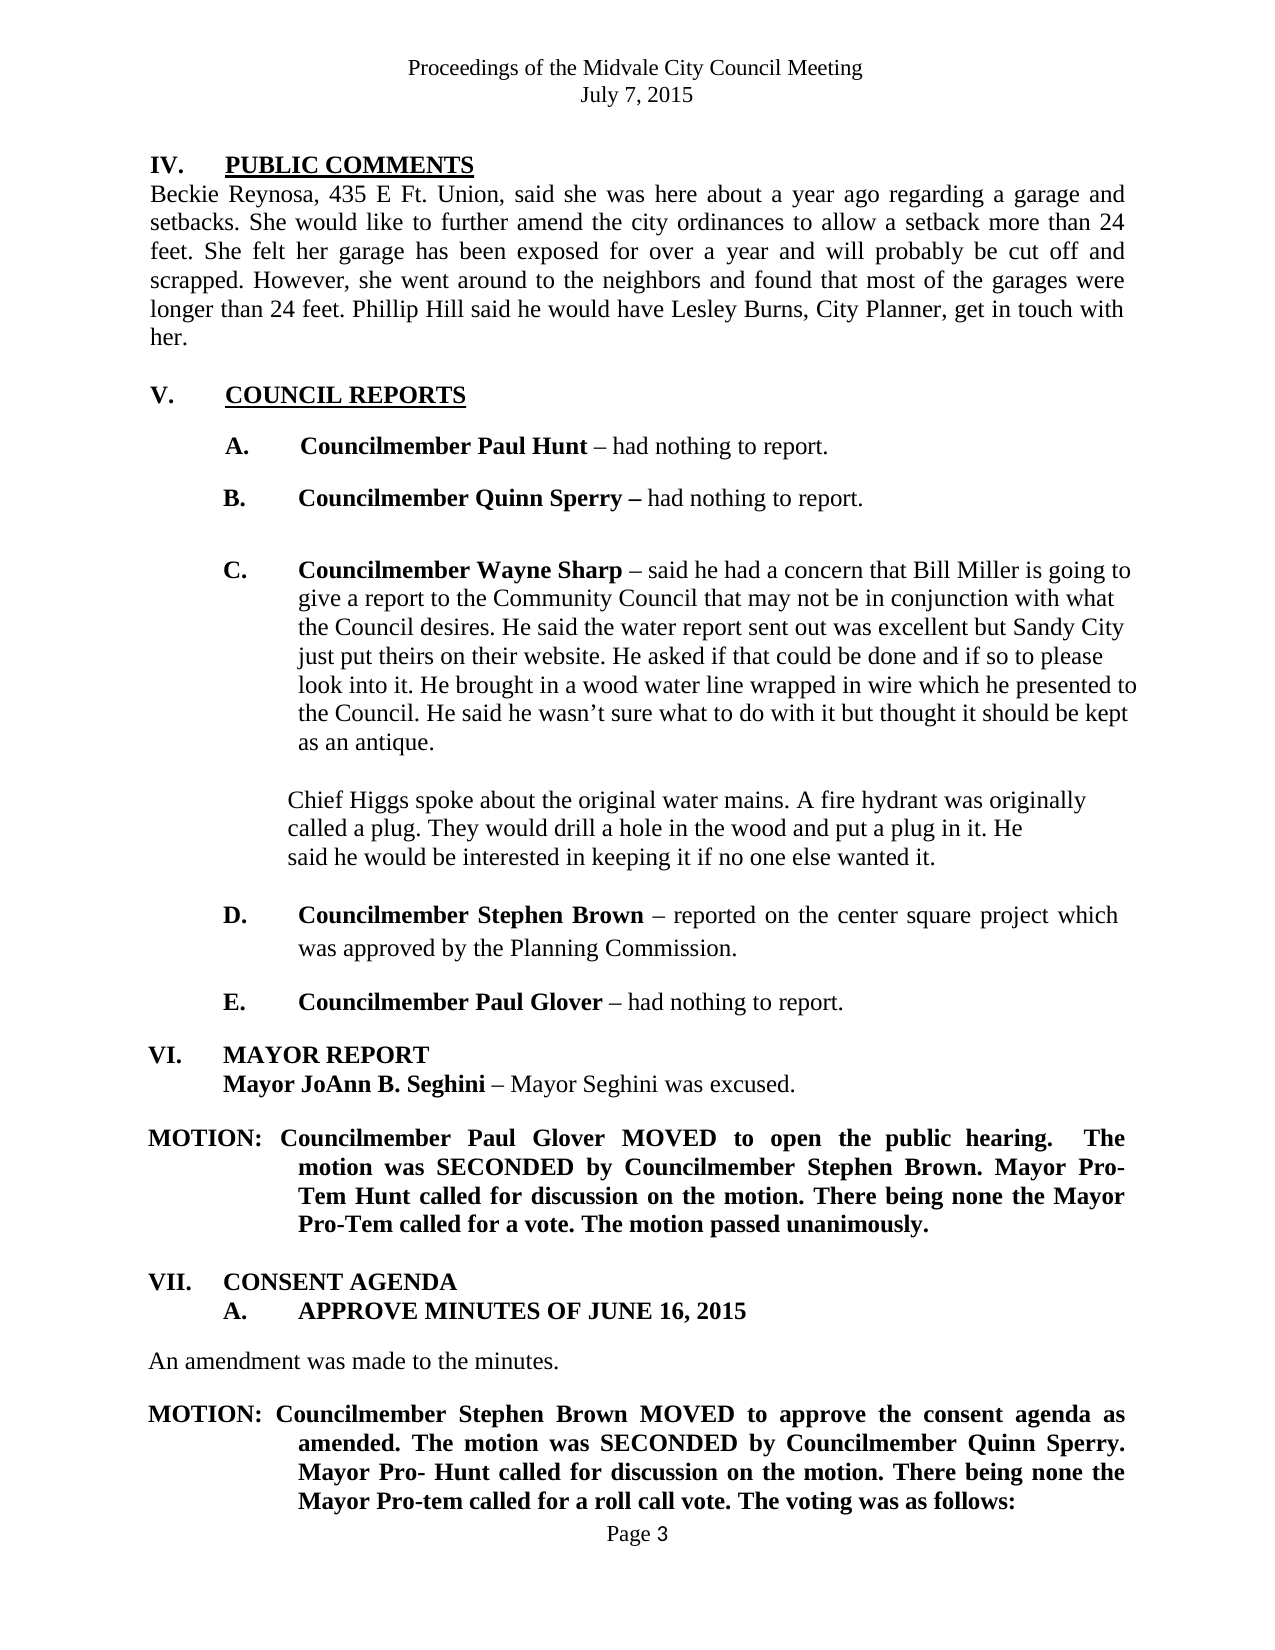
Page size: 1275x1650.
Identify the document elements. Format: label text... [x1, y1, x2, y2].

text Mayor JoAnn B. Seghini – Mayor Seghini was excused. [223, 1069, 1137, 1098]
list Councilmember Paul Glover – had nothing to report. [223, 987, 1137, 1015]
list Councilmember Stephen Brown – reported on the center square project which was approved by the Planning Commission. [148, 900, 1125, 961]
subtitle COUNCIL REPORTS [150, 381, 1137, 409]
list Councilmember Quinn Sperry – had nothing to report. [223, 483, 1137, 512]
text An amendment was made to the minutes. [148, 1346, 1137, 1375]
subtitle PUBLIC COMMENTS [150, 150, 1137, 179]
subtitle MOTION: Councilmember Paul Glover MOVED to open the public hearing. The motion was SECONDED by Councilmember Stephen Brown. Mayor Pro- Tem Hunt called for discussion on the motion. There being none the Mayor Pro-Tem called for a vote. The motion passed unanimously. [148, 1123, 1125, 1238]
list Councilmember Wayne Sharp – said he had a concern that Bill Miller is going to give a report to the Community Council that may not be in conjunction with what the Council desires. He said the water report sent out was excellent but Sandy City just put theirs on their website. He asked if that could be done and if so to please look into it. He brought in a wood water line wrapped in wire which he presented to the Council. He said he wasn’t sure what to do with it but thought it should be kept as an antique. [223, 555, 1137, 756]
list Councilmember Paul Hunt – had nothing to report. [225, 431, 1137, 460]
subtitle MAYOR REPORT [148, 1041, 1137, 1069]
list APPROVE MINUTES OF JUNE 16, 2015 [223, 1296, 1137, 1324]
text Beckie Reynosa, 435 E Ft. Union, said she was here about a year ago regarding a garage and setbacks. She would like to further amend the city ordinances to allow a setback more than 24 feet. She felt her garage has been exposed for over a year and will probably be cut off and scrapped. However, she went around to the neighbors and found that most of the garages were longer than 24 feet. Phillip Hill said he would have Lesley Burns, City Planner, get in touch with her. [150, 179, 1125, 351]
subtitle MOTION: Councilmember Stephen Brown MOVED to approve the consent agenda as amended. The motion was SECONDED by Councilmember Quinn Sperry. Mayor Pro- Hunt called for discussion on the motion. There being none the Mayor Pro-tem called for a roll call vote. The voting was as follows: [148, 1399, 1126, 1514]
list CONSENT AGENDA [148, 1267, 1137, 1296]
text Chief Higgs spoke about the original water mains. A fire hydrant was originally called a plug. They would drill a hole in the wood and put a plug in it. He said he would be interested in keeping it if no one else wanted it. [157, 785, 1125, 871]
